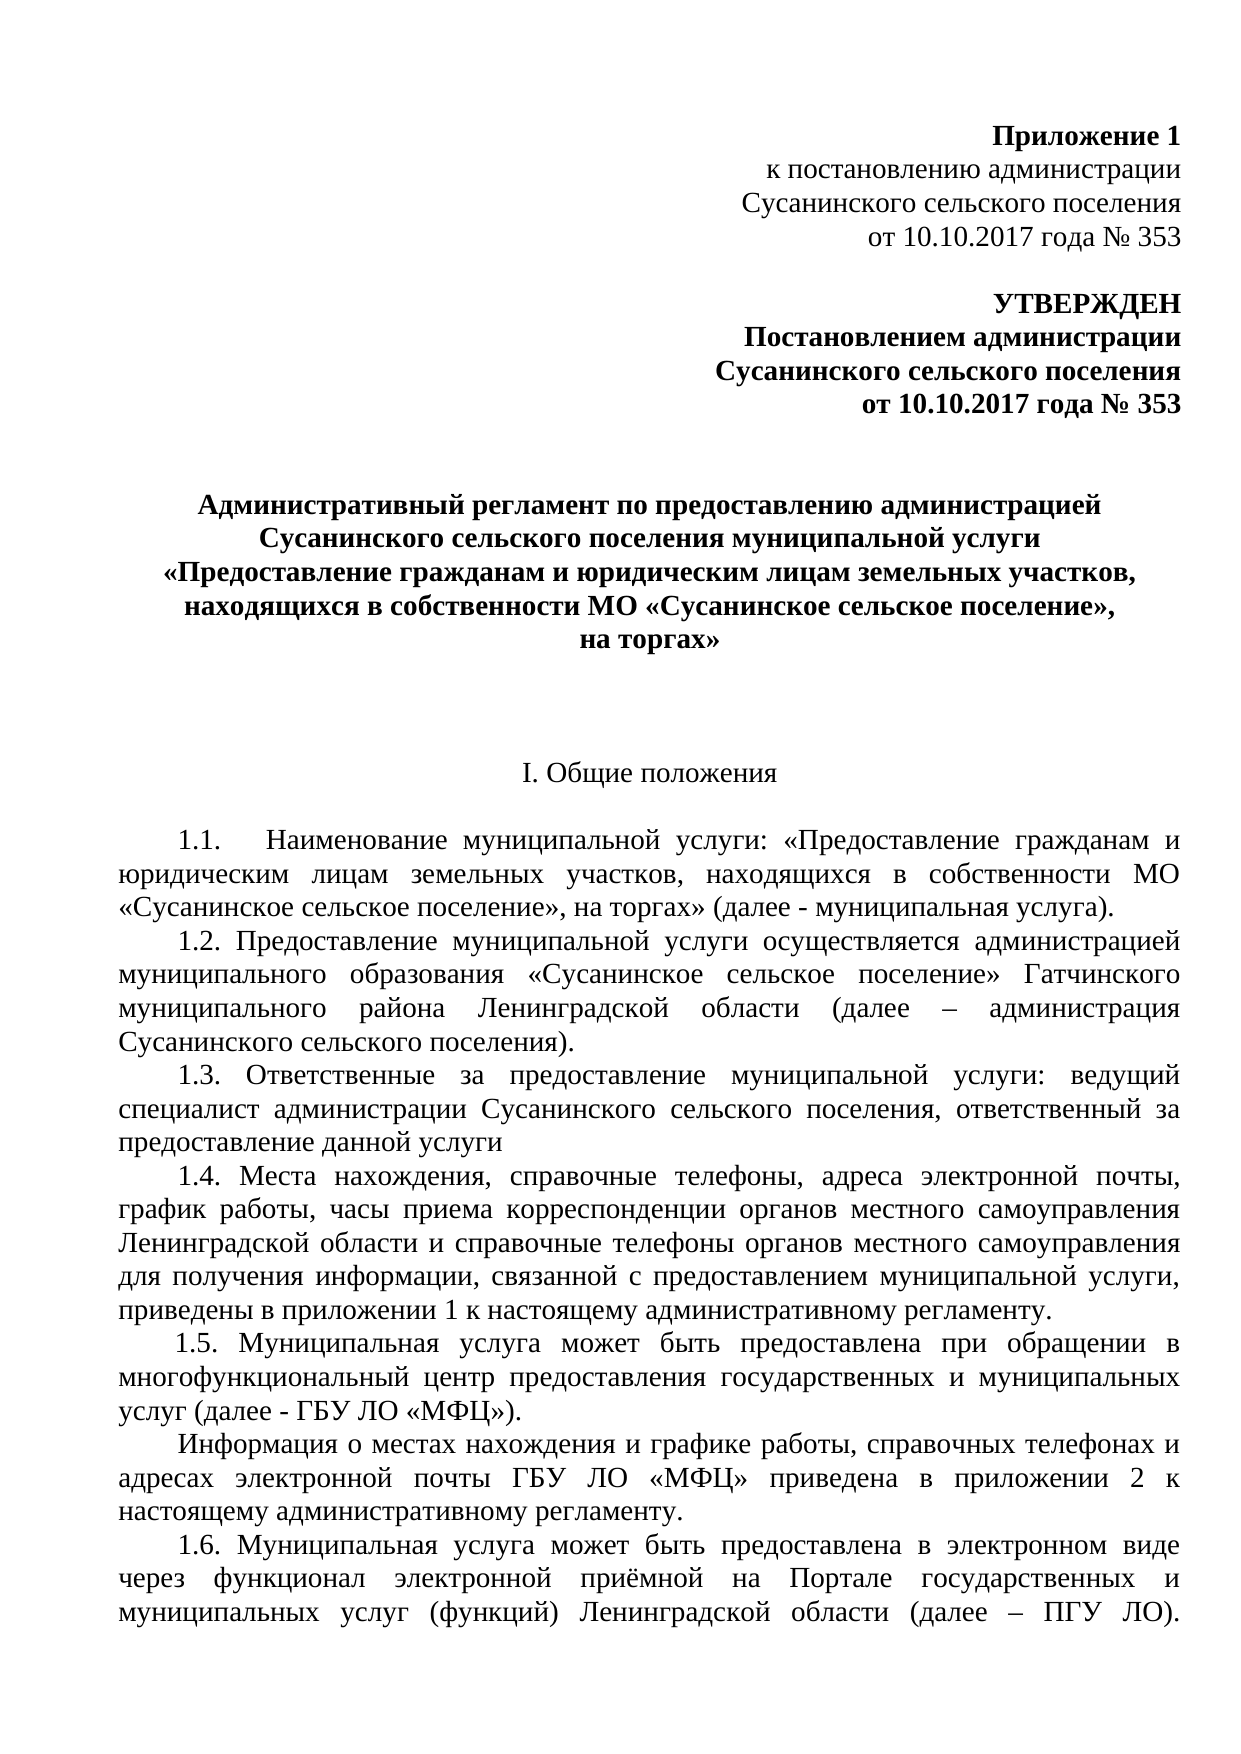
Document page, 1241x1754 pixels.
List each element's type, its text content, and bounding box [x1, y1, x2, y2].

list Наименование муниципальной услуги: «Предоставление гражданам и юридическим лицам земельных участков, находящихся в собственности МО «Сусанинское сельское поселение», на торгах» (далее - муниципальная услуга). [118, 822, 1181, 923]
title от 10.10.2017 года № 353 [118, 219, 1181, 252]
text 1.5. Муниципальная услуга может быть предоставлена при обращении в многофункциональный центр предоставления государственных и муниципальных услуг (далее - ГБУ ЛО «МФЦ»). [118, 1326, 1181, 1426]
text на торгах» [118, 621, 1181, 655]
text Информация о местах нахождения и графике работы, справочных телефонах и адресах электронной почты ГБУ ЛО «МФЦ» приведена в приложении 2 к настоящему административному регламенту. [118, 1426, 1181, 1527]
title Сусанинского сельского поселения [118, 185, 1181, 219]
text I. Общие положения [118, 755, 1181, 789]
text 1.4. Места нахождения, справочные телефоны, адреса электронной почты, график работы, часы приема корреспонденции органов местного самоуправления Ленинградской области и справочные телефоны органов местного самоуправления для получения информации, связанной с предоставлением муниципальной услуги, приведены в приложении 1 к настоящему административному регламенту. [118, 1158, 1181, 1326]
text УТВЕРЖДЕН [118, 286, 1181, 319]
text Сусанинского сельского поселения [118, 353, 1181, 386]
list 1.2. Предоставление муниципальной услуги осуществляется администрацией муниципального образования «Сусанинское сельское поселение» Гатчинского муниципального района Ленинградской области (далее – администрация Сусанинского сельского поселения). [118, 923, 1181, 1057]
text «Предоставление гражданам и юридическим лицам земельных участков, находящихся в собственности МО «Сусанинское сельское поселение», [118, 554, 1181, 621]
text 1.3. Ответственные за предоставление муниципальной услуги: ведущий специалист администрации Сусанинского сельского поселения, ответственный за предоставление данной услуги [118, 1057, 1181, 1158]
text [118, 1527, 1181, 1627]
text от 10.10.2017 года № 353 [118, 386, 1181, 420]
title к постановлению администрации [118, 152, 1181, 185]
title Административный регламент по предоставлению администрацией Сусанинского сельского поселения муниципальной услуги [118, 487, 1181, 554]
text Постановлением администрации [118, 319, 1181, 353]
text Приложение 1 [118, 118, 1181, 152]
